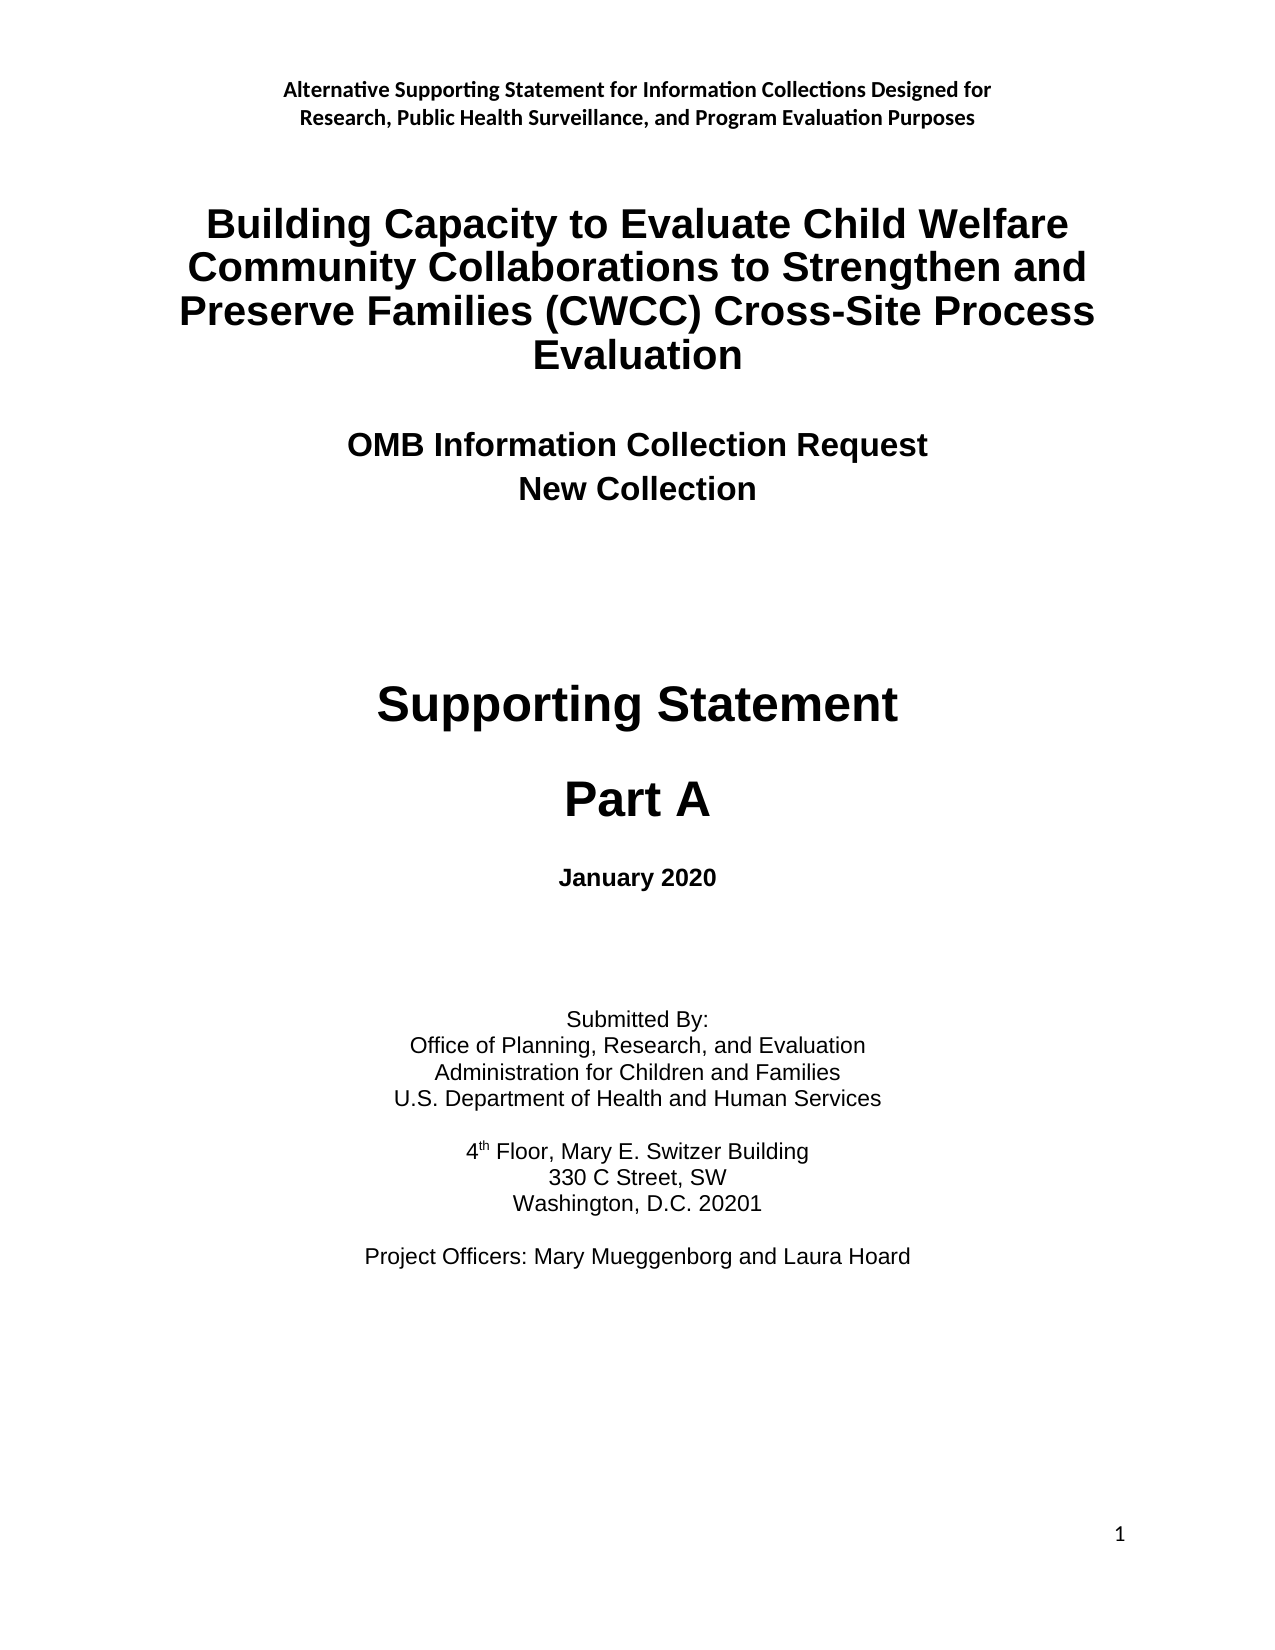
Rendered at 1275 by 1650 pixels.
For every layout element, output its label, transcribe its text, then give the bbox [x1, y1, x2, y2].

text U.S. Department of Health and Human Services [150, 1085, 1125, 1111]
text Submitted By: [150, 1006, 1125, 1032]
text January 2020 [150, 865, 1125, 892]
title OMB Information Collection Request [150, 422, 1125, 466]
text Office of Planning, Research, and Evaluation [150, 1032, 1125, 1058]
title New Collection [150, 466, 1125, 509]
text Washington, D.C. 20201 [150, 1190, 1125, 1217]
text 4th Floor, Mary E. Switzer Building [150, 1138, 1125, 1164]
text Project Officers: Mary Mueggenborg and Laura Hoard [150, 1243, 1125, 1269]
text Part A [150, 770, 1125, 827]
text 330 C Street, SW [150, 1164, 1125, 1190]
text Administration for Children and Families [150, 1058, 1125, 1085]
text Supporting Statement [150, 675, 1125, 732]
title Building Capacity to Evaluate Child Welfare Community Collaborations to Strengthen and Preserve Families (CWCC) Cross-Site Process Evaluation [150, 203, 1125, 378]
